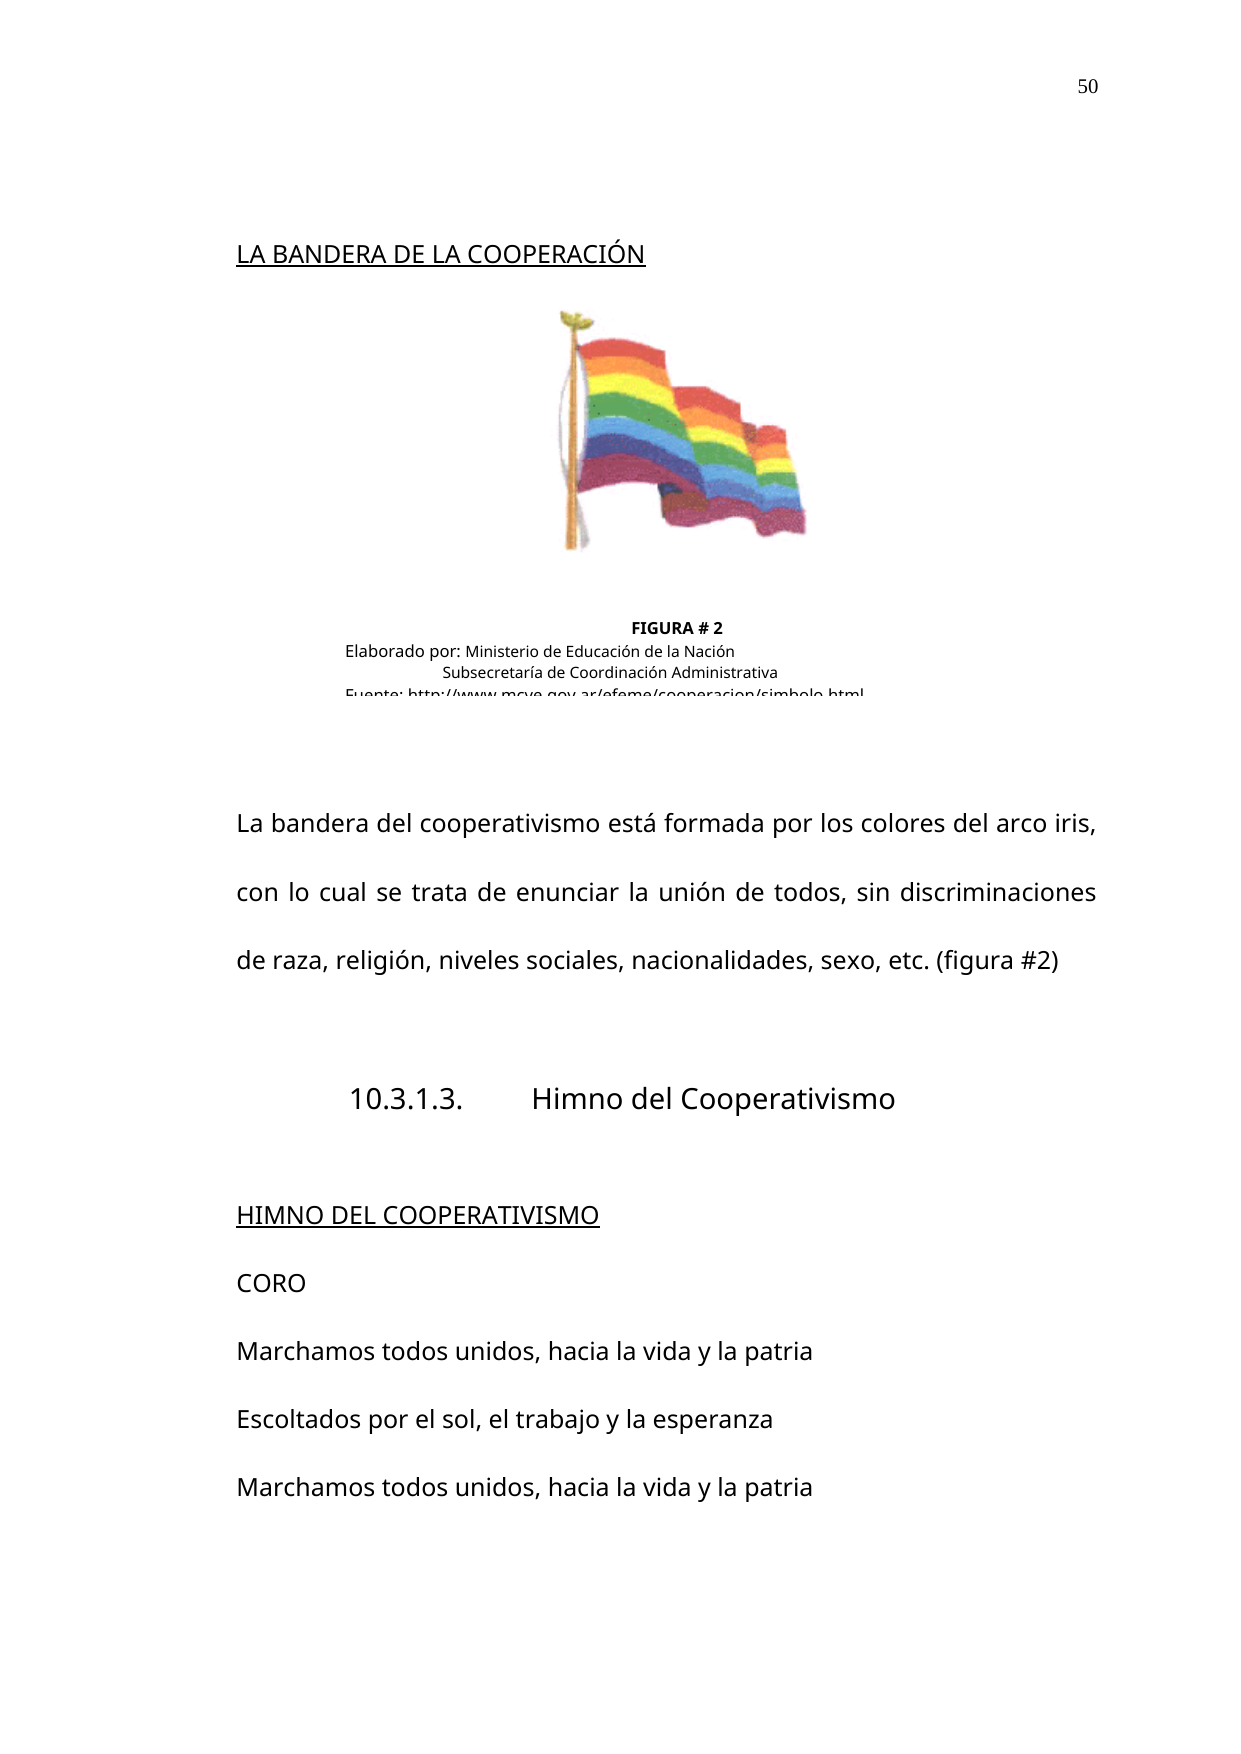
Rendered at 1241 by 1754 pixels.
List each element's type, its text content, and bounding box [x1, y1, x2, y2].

text CORO [236, 1266, 1098, 1300]
text Marchamos todos unidos, hacia la vida y la patria [236, 1334, 1098, 1368]
text La bandera del cooperativismo está formada por los colores del arco iris, con lo cual se trata de enunciar la unión de todos, sin discriminaciones de raza, religión, niveles sociales, nacionalidades, sexo, etc. (figura #2) [236, 806, 1098, 976]
text Escoltados por el sol, el trabajo y la esperanza [236, 1402, 1098, 1436]
text Marchamos todos unidos, hacia la vida y la patria [236, 1470, 1098, 1504]
list Himno del Cooperativismo [349, 1079, 1098, 1118]
text HIMNO DEL COOPERATIVISMO [236, 1198, 1098, 1232]
